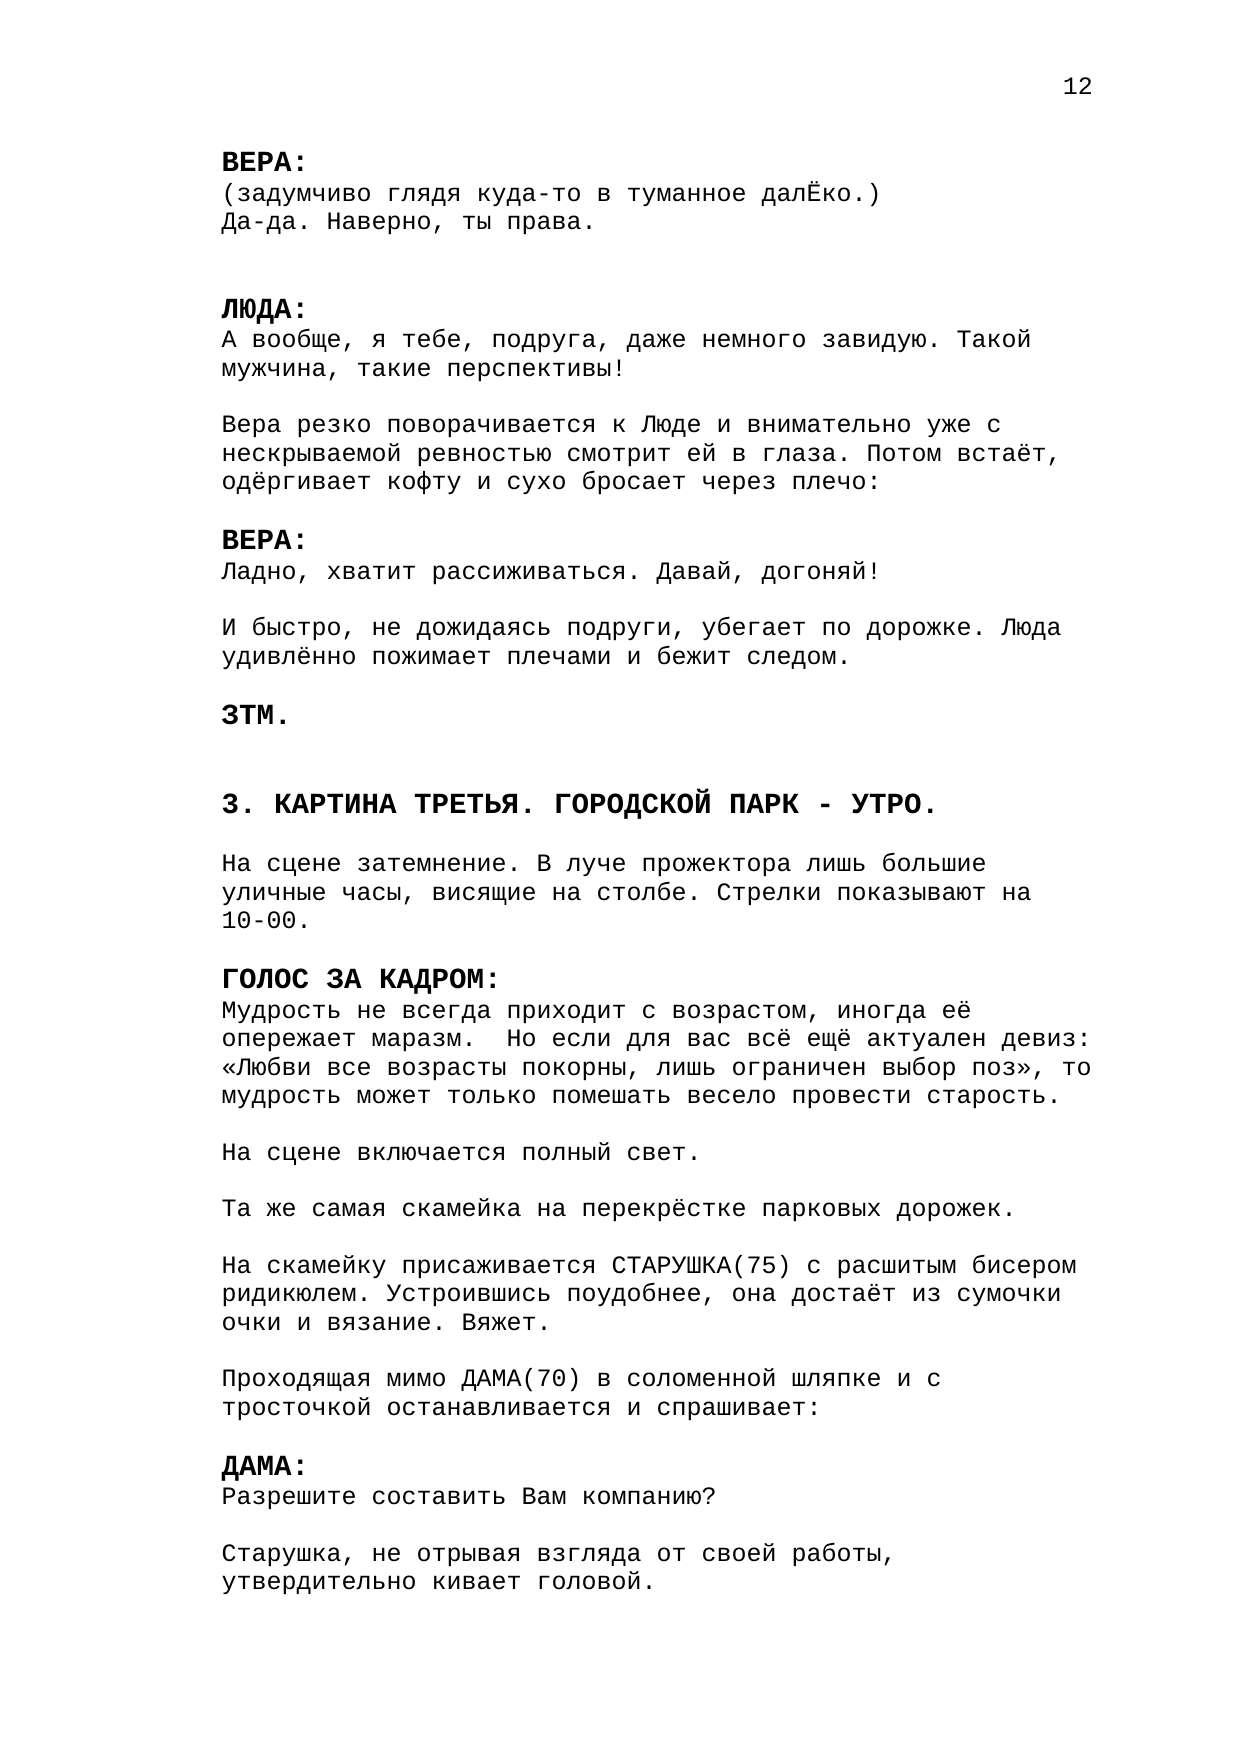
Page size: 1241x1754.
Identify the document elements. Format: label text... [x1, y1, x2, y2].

text Да-да. Наверно, ты права. [221, 209, 1093, 237]
text 3. КАРТИНА ТРЕТЬЯ. ГОРОДСКОЙ ПАРК - УТРО. [221, 790, 1093, 823]
text Та же самая скамейка на перекрёстке парковых дорожек. [221, 1196, 1093, 1224]
text ЗТМ. [221, 700, 1093, 733]
text Разрешите составить Вам компанию? [221, 1484, 1093, 1512]
text На сцене включается полный свет. [221, 1139, 1093, 1167]
text А вообще, я тебе, подруга, даже немного завидую. Такой мужчина, такие перспективы! [221, 327, 1093, 384]
text На скамейку присаживается СТАРУШКА(75) с расшитым бисером ридикюлем. Устроившись поудобнее, она достаёт из сумочки очки и вязание. Вяжет. [221, 1252, 1093, 1337]
text ВЕРА: [221, 525, 1093, 558]
text ВЕРА: [221, 148, 1093, 181]
text ДАМА: [221, 1451, 1093, 1484]
text Ладно, хватит рассиживаться. Давай, догоняй! [221, 558, 1093, 587]
text Мудрость не всегда приходит с возрастом, иногда её опережает маразм. Но если для вас всё ещё актуален девиз: «Любви все возрасты покорны, лишь ограничен выбор поз», то мудрость может только помешать весело провести старость. [221, 997, 1093, 1111]
text (задумчиво глядя куда-то в туманное далЁко.) [221, 181, 1093, 209]
text ГОЛОС ЗА КАДРОМ: [221, 964, 1093, 997]
text На сцене затемнение. В луче прожектора лишь большие уличные часы, висящие на столбе. Стрелки показывают на 10-00. [221, 851, 1093, 936]
text ЛЮДА: [221, 294, 1093, 327]
text Вера резко поворачивается к Люде и внимательно уже с нескрываемой ревностью смотрит ей в глаза. Потом встаёт, одёргивает кофту и сухо бросает через плечо: [221, 412, 1093, 497]
text И быстро, не дожидаясь подруги, убегает по дорожке. Люда удивлённо пожимает плечами и бежит следом. [221, 615, 1093, 672]
text Старушка, не отрывая взгляда от своей работы, утвердительно кивает головой. [221, 1540, 1093, 1597]
text Проходящая мимо ДАМА(70) в соломенной шляпке и с тросточкой останавливается и спрашивает: [221, 1366, 1093, 1422]
